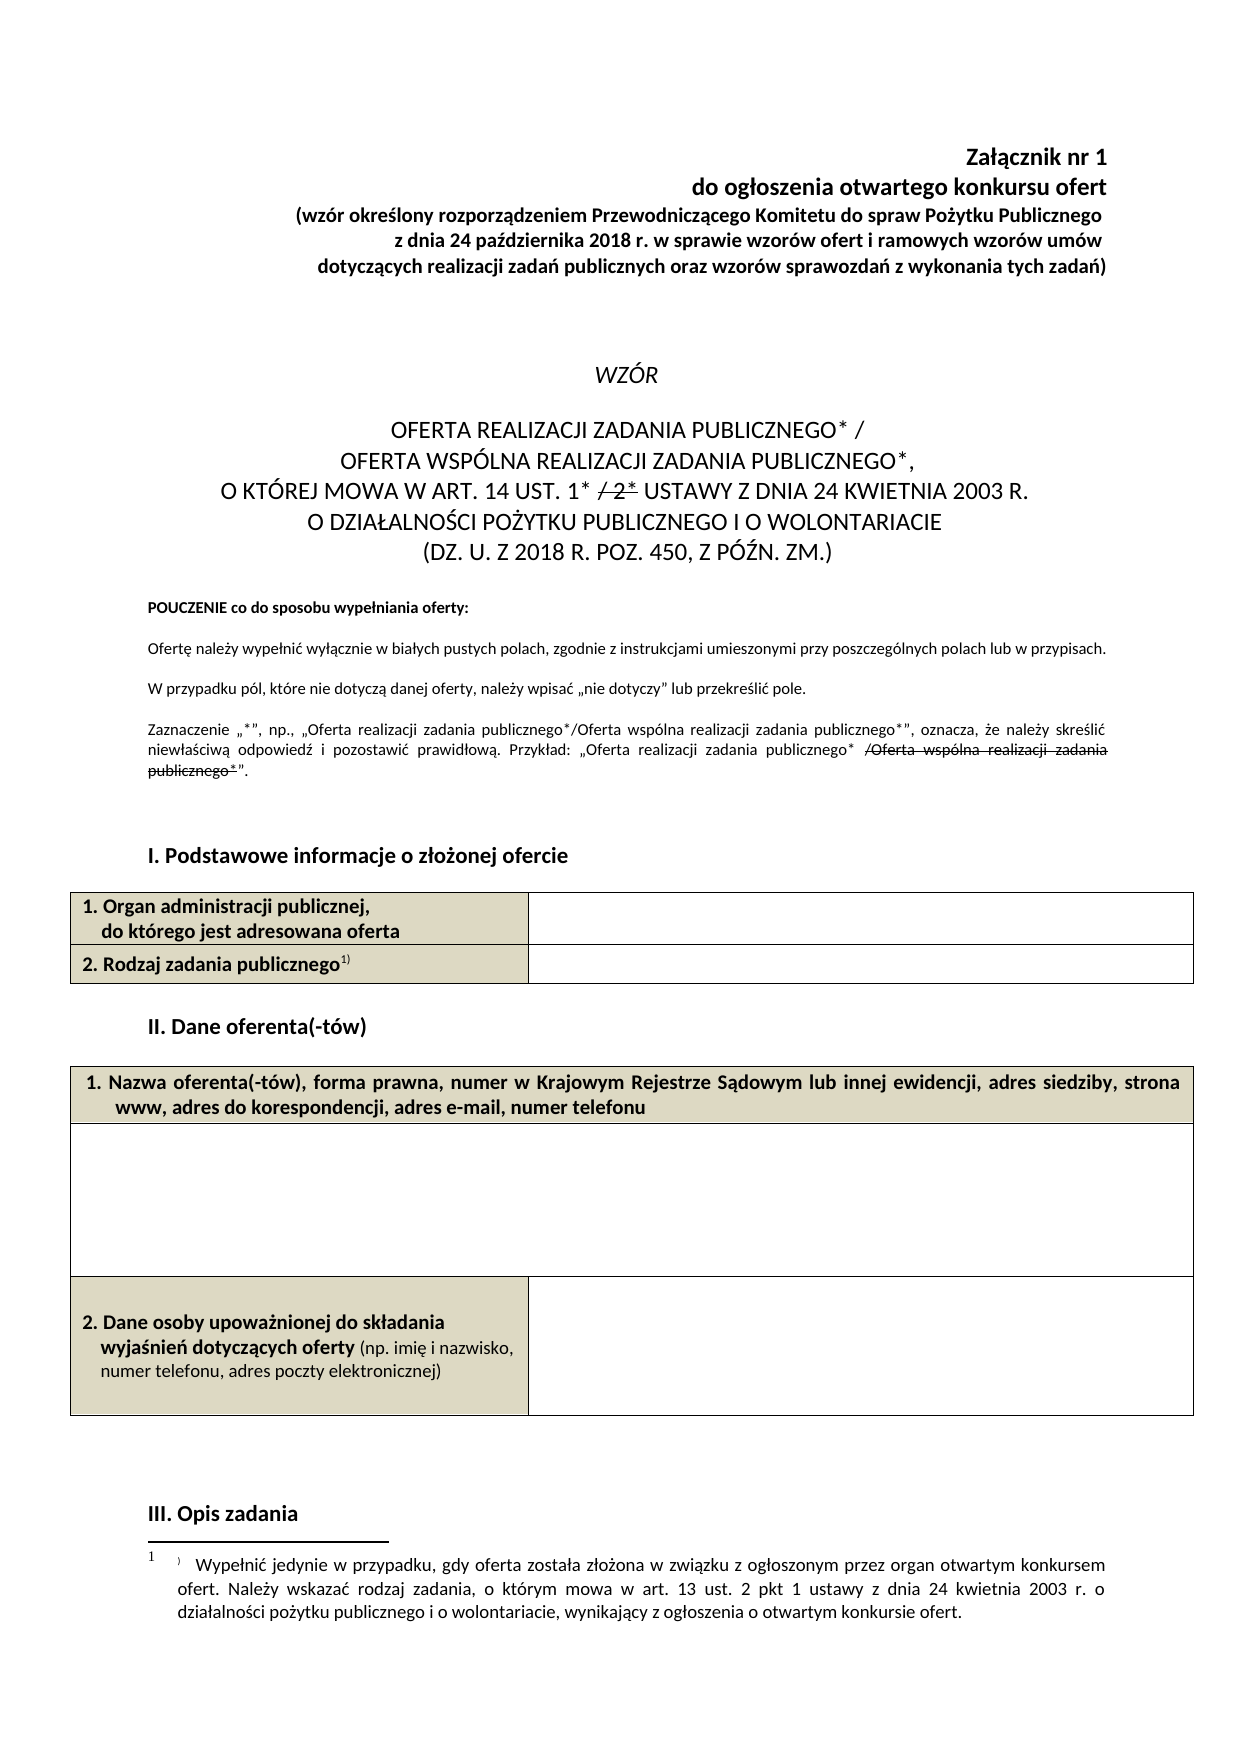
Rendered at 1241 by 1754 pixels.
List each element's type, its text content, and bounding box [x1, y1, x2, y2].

text II. Dane oferenta(-tów) [148, 1012, 1107, 1040]
table_header 1. Nazwa oferenta(-tów), forma prawna, numer w Krajowym Rejestrze Sądowym lub innej ewidencji, adres siedziby, strona www, adres do korespondencji, adres e-mail, numer telefonu [71, 1067, 1193, 1122]
table_header 1. Organ administracji publicznej, do którego jest adresowana oferta [71, 893, 528, 944]
table_header [529, 893, 1193, 944]
text Ofertę należy wypełnić wyłącznie w białych pustych polach, zgodnie z instrukcjami umieszonymi przy poszczególnych polach lub w przypisach. [148, 638, 1107, 658]
text do ogłoszenia otwartego konkursu ofert [148, 171, 1107, 202]
table_cell 2. Dane osoby upoważnionej do składania wyjaśnień dotyczących oferty (np. imię i nazwisko, numer telefonu, adres poczty elektronicznej) [71, 1277, 528, 1414]
table_cell 2. Rodzaj zadania publicznego) [71, 945, 528, 983]
text WZÓR [148, 359, 1107, 389]
text OFERTA WSPÓLNA REALIZACJI ZADANIA PUBLICZNEGO*, [148, 445, 1107, 475]
table_cell [529, 945, 1193, 983]
text III. Opis zadania [148, 1499, 1107, 1528]
text (wzór określony rozporządzeniem Przewodniczącego Komitetu do spraw Pożytku Publicznego z dnia 24 października 2018 r. w sprawie wzorów ofert i ramowych wzorów umów dotyczących realizacji zadań publicznych oraz wzorów sprawozdań z wykonania tych zadań) [148, 202, 1107, 278]
table_cell [529, 1277, 1193, 1414]
text I. Podstawowe informacje o złożonej ofercie [148, 841, 1107, 869]
text OFERTA REALIZACJI ZADANIA PUBLICZNEGO* / [148, 414, 1107, 445]
text O KTÓREJ MOWA W ART. 14 UST. 1* / 2* USTAWY Z DNIA 24 KWIETNIA 2003 R. O DZIAŁALNOŚCI POŻYTKU PUBLICZNEGO I O WOLONTARIACIE (DZ. U. Z 2018 R. POZ. 450, Z PÓŹN. ZM.) [148, 475, 1107, 567]
text Zaznaczenie „*”, np., „Oferta realizacji zadania publicznego*/Oferta wspólna realizacji zadania publicznego*”, oznacza, że należy skreślić niewłaściwą odpowiedź i pozostawić prawidłową. Przykład: „Oferta realizacji zadania publicznego* /Oferta wspólna realizacji zadania publicznego*”. [148, 719, 1107, 780]
text POUCZENIE co do sposobu wypełniania oferty: [148, 597, 1107, 618]
table_cell [71, 1124, 1193, 1276]
text Załącznik nr 1 [148, 141, 1107, 171]
text W przypadku pól, które nie dotyczą danej oferty, należy wpisać „nie dotyczy” lub przekreślić pole. [148, 679, 1107, 699]
